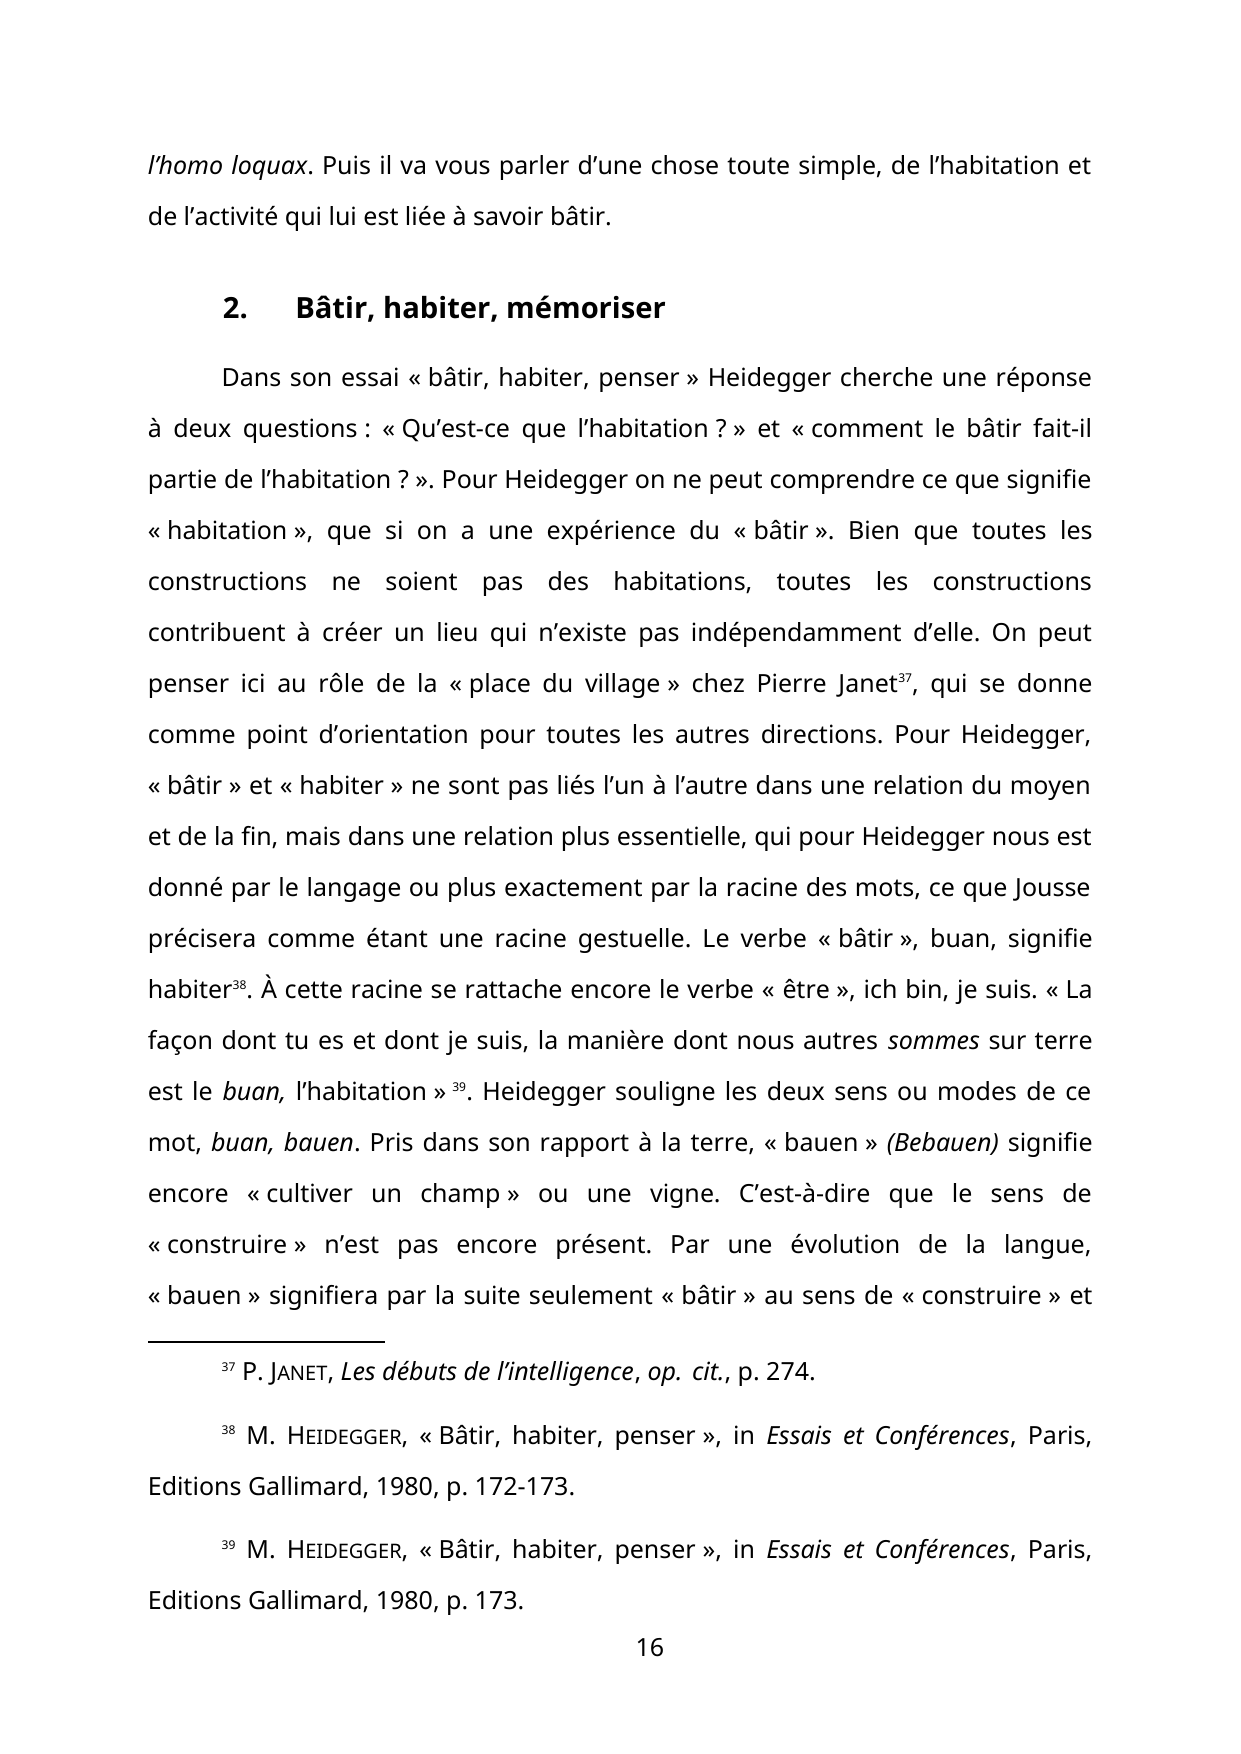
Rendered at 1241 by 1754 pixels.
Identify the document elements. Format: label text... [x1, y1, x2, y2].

text Que dit le paysan Heidegger ? Il va lui aussi déplorer cette abondance de « paroles, d’écrits, de propos radiodiffusés qui mènent une danse folle autour de la terre », cette prolifération de déjections de celui que Bergson appelle l’homo loquax. Puis il va vous parler d’une chose toute simple, de l’habitation et de l’activité qui lui est liée à savoir bâtir. [148, 148, 1093, 233]
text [148, 359, 1093, 1312]
subtitle Bâtir, habiter, mémoriser [223, 287, 1093, 327]
